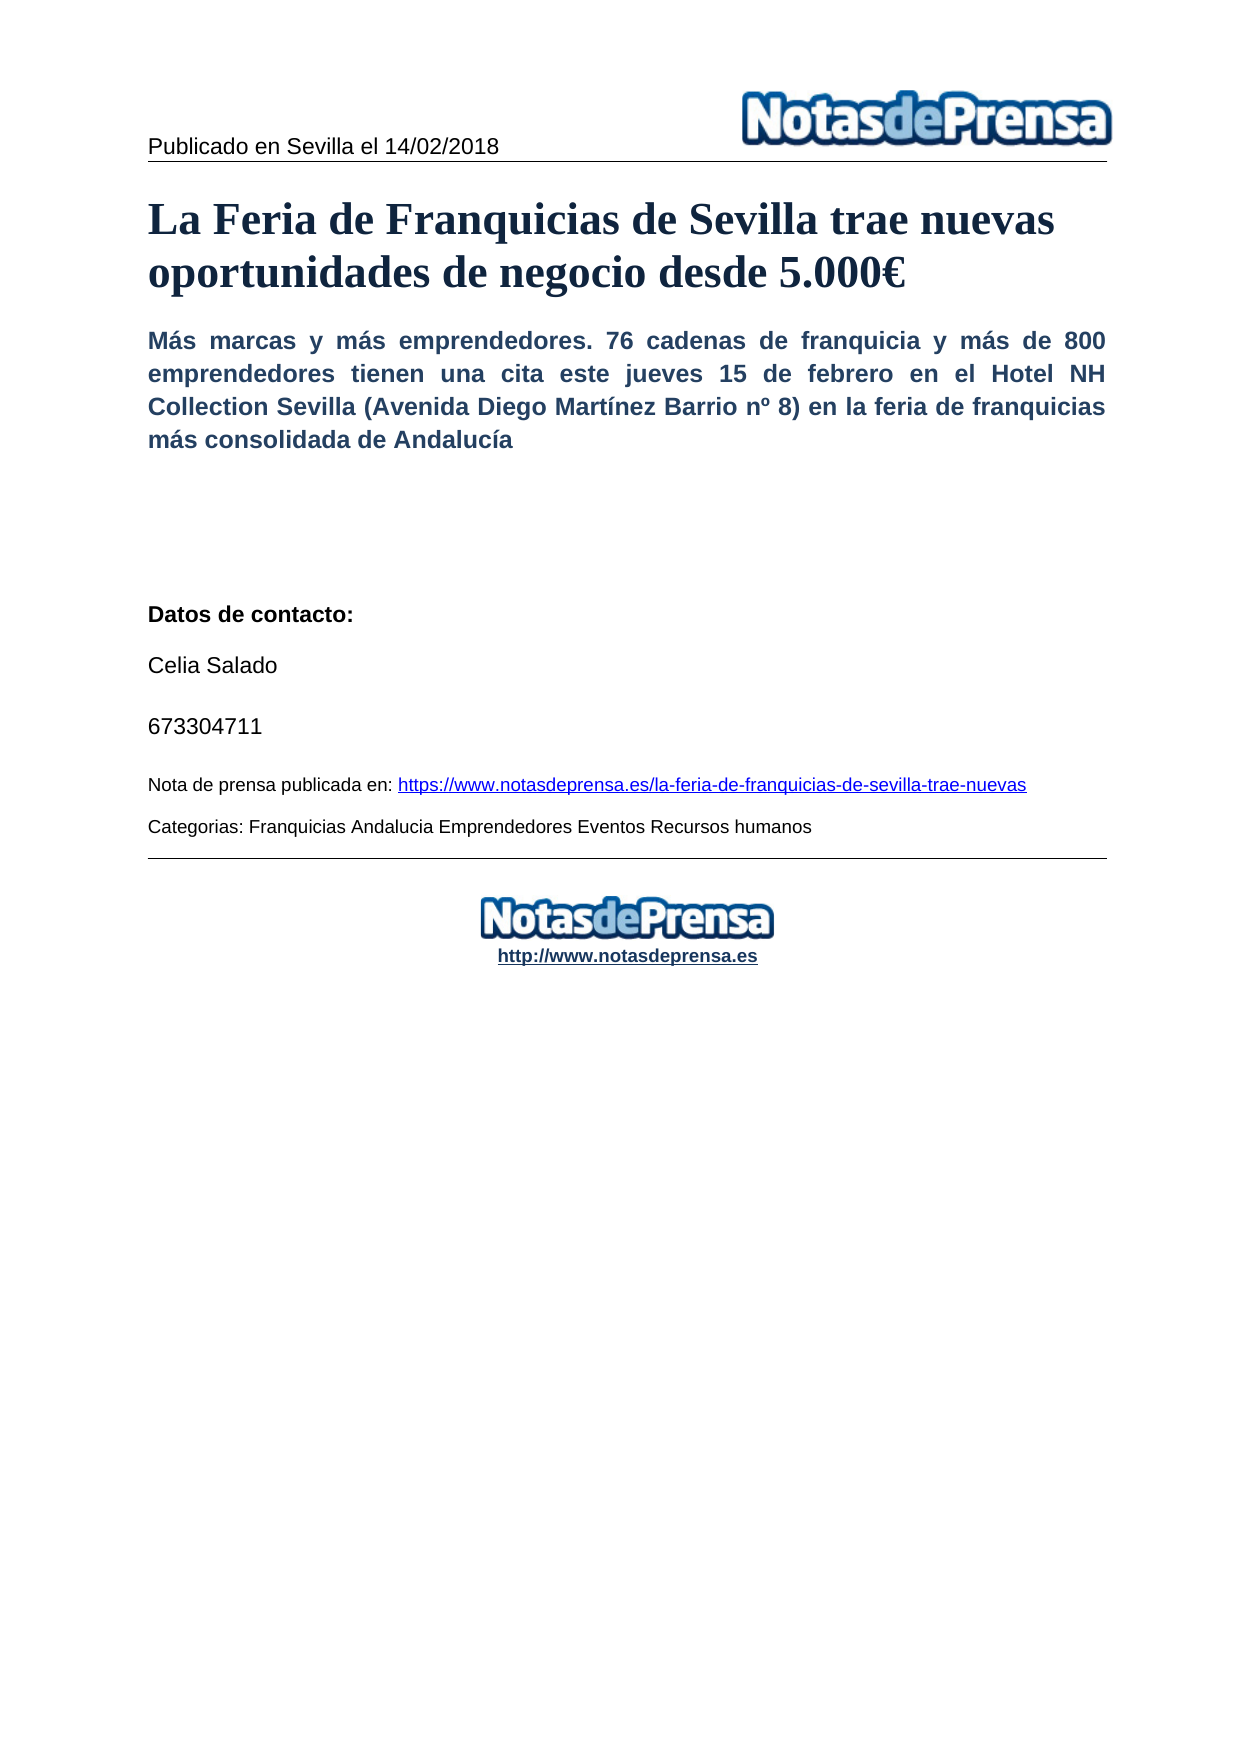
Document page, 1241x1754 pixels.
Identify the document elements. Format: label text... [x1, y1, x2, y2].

text Celia Salado [148, 652, 1063, 679]
text Categorias: Franquicias Andalucia Emprendedores Eventos Recursos humanos [148, 816, 1107, 837]
text 673304711 [148, 713, 1063, 739]
text Publicado en Sevilla el 14/02/2018 [148, 133, 1107, 161]
text http://www.notasdeprensa.es [148, 945, 1107, 967]
subtitle Más marcas y más emprendedores. 76 cadenas de franquicia y más de 800 emprendedores tienen una cita este jueves 15 de febrero en el Hotel NH Collection Sevilla (Avenida Diego Martínez Barrio nº 8) en la feria de franquicias más consolidada de Andalucía [148, 326, 1107, 454]
text Datos de contacto: [148, 601, 1107, 628]
subtitle La Feria de Franquicias de Sevilla trae nuevas oportunidades de negocio desde 5.000€ [148, 192, 1107, 297]
text Nota de prensa publicada en: https://www.notasdeprensa.es/la-feria-de-franquicias-de-sevilla-trae-nuevas [148, 773, 1107, 795]
picture [742, 90, 1113, 148]
picture [480, 895, 775, 941]
